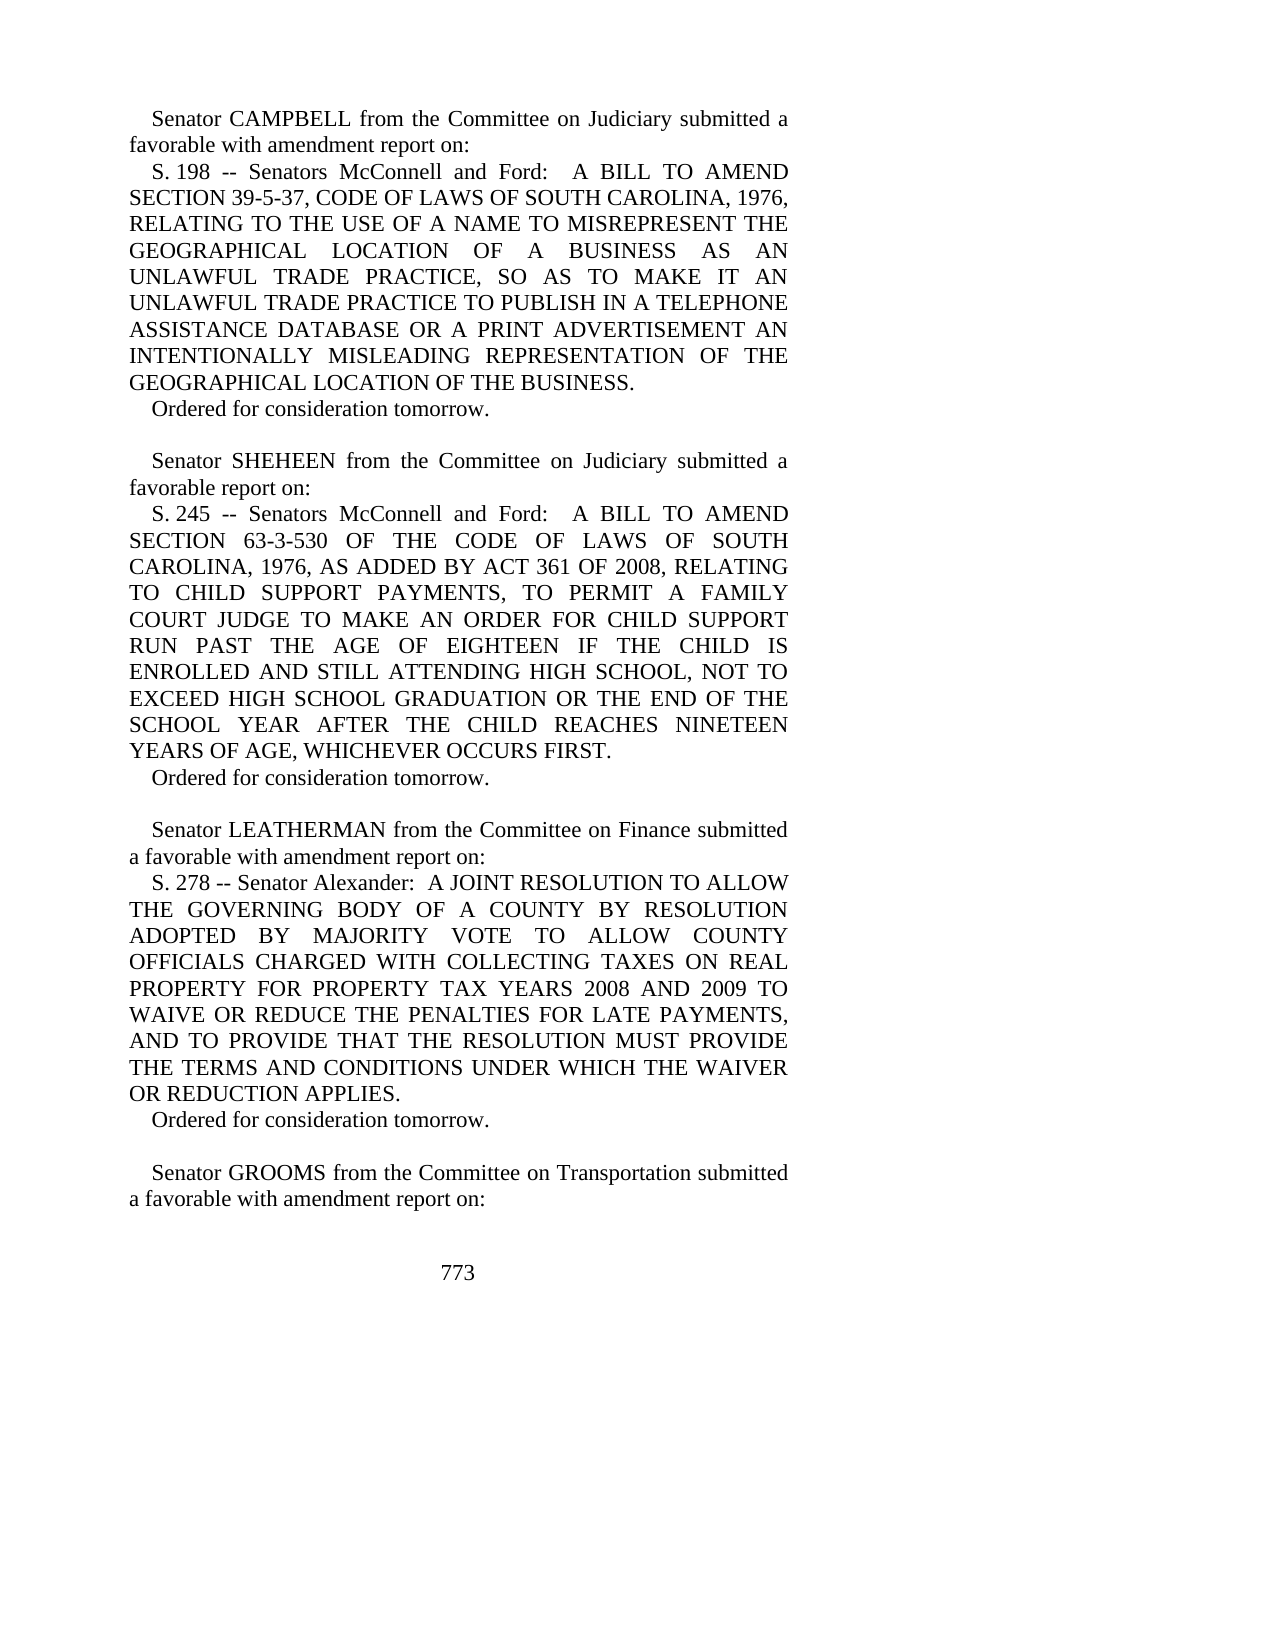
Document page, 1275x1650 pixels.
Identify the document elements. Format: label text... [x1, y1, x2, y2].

text Senator SHEHEEN from the Committee on Judiciary submitted a favorable report on: [129, 448, 789, 500]
text Senator GROOMS from the Committee on Transportation submitted a favorable with amendment report on: [129, 1159, 789, 1212]
text S. 245 -- Senators McConnell and Ford: A BILL TO AMEND SECTION 63-3-530 OF THE CODE OF LAWS OF SOUTH CAROLINA, 1976, AS ADDED BY ACT 361 OF 2008, RELATING TO CHILD SUPPORT PAYMENTS, TO PERMIT A FAMILY COURT JUDGE TO MAKE AN ORDER FOR CHILD SUPPORT RUN PAST THE AGE OF EIGHTEEN IF THE CHILD IS ENROLLED AND STILL ATTENDING HIGH SCHOOL, NOT TO EXCEED HIGH SCHOOL GRADUATION OR THE END OF THE SCHOOL YEAR AFTER THE CHILD REACHES NINETEEN YEARS OF AGE, WHICHEVER OCCURS FIRST. [129, 500, 789, 764]
text Senator LEATHERMAN from the Committee on Finance submitted a favorable with amendment report on: [129, 817, 789, 869]
text Ordered for consideration tomorrow. [129, 395, 789, 421]
text Ordered for consideration tomorrow. [129, 764, 789, 790]
text S. 198 -- Senators McConnell and Ford: A BILL TO AMEND SECTION 39-5-37, CODE OF LAWS OF SOUTH CAROLINA, 1976, RELATING TO THE USE OF A NAME TO MISREPRESENT THE GEOGRAPHICAL LOCATION OF A BUSINESS AS AN UNLAWFUL TRADE PRACTICE, SO AS TO MAKE IT AN UNLAWFUL TRADE PRACTICE TO PUBLISH IN A TELEPHONE ASSISTANCE DATABASE OR A PRINT ADVERTISEMENT AN INTENTIONALLY MISLEADING REPRESENTATION OF THE GEOGRAPHICAL LOCATION OF THE BUSINESS. [129, 158, 789, 395]
text S. 278 -- Senator Alexander: A JOINT RESOLUTION TO ALLOW THE GOVERNING BODY OF A COUNTY BY RESOLUTION ADOPTED BY MAJORITY VOTE TO ALLOW COUNTY OFFICIALS CHARGED WITH COLLECTING TAXES ON REAL PROPERTY FOR PROPERTY TAX YEARS 2008 AND 2009 TO WAIVE OR REDUCE THE PENALTIES FOR LATE PAYMENTS, AND TO PROVIDE THAT THE RESOLUTION MUST PROVIDE THE TERMS AND CONDITIONS UNDER WHICH THE WAIVER OR REDUCTION APPLIES. [129, 869, 789, 1106]
text Senator CAMPBELL from the Committee on Judiciary submitted a favorable with amendment report on: [129, 105, 789, 158]
text Ordered for consideration tomorrow. [129, 1106, 789, 1133]
